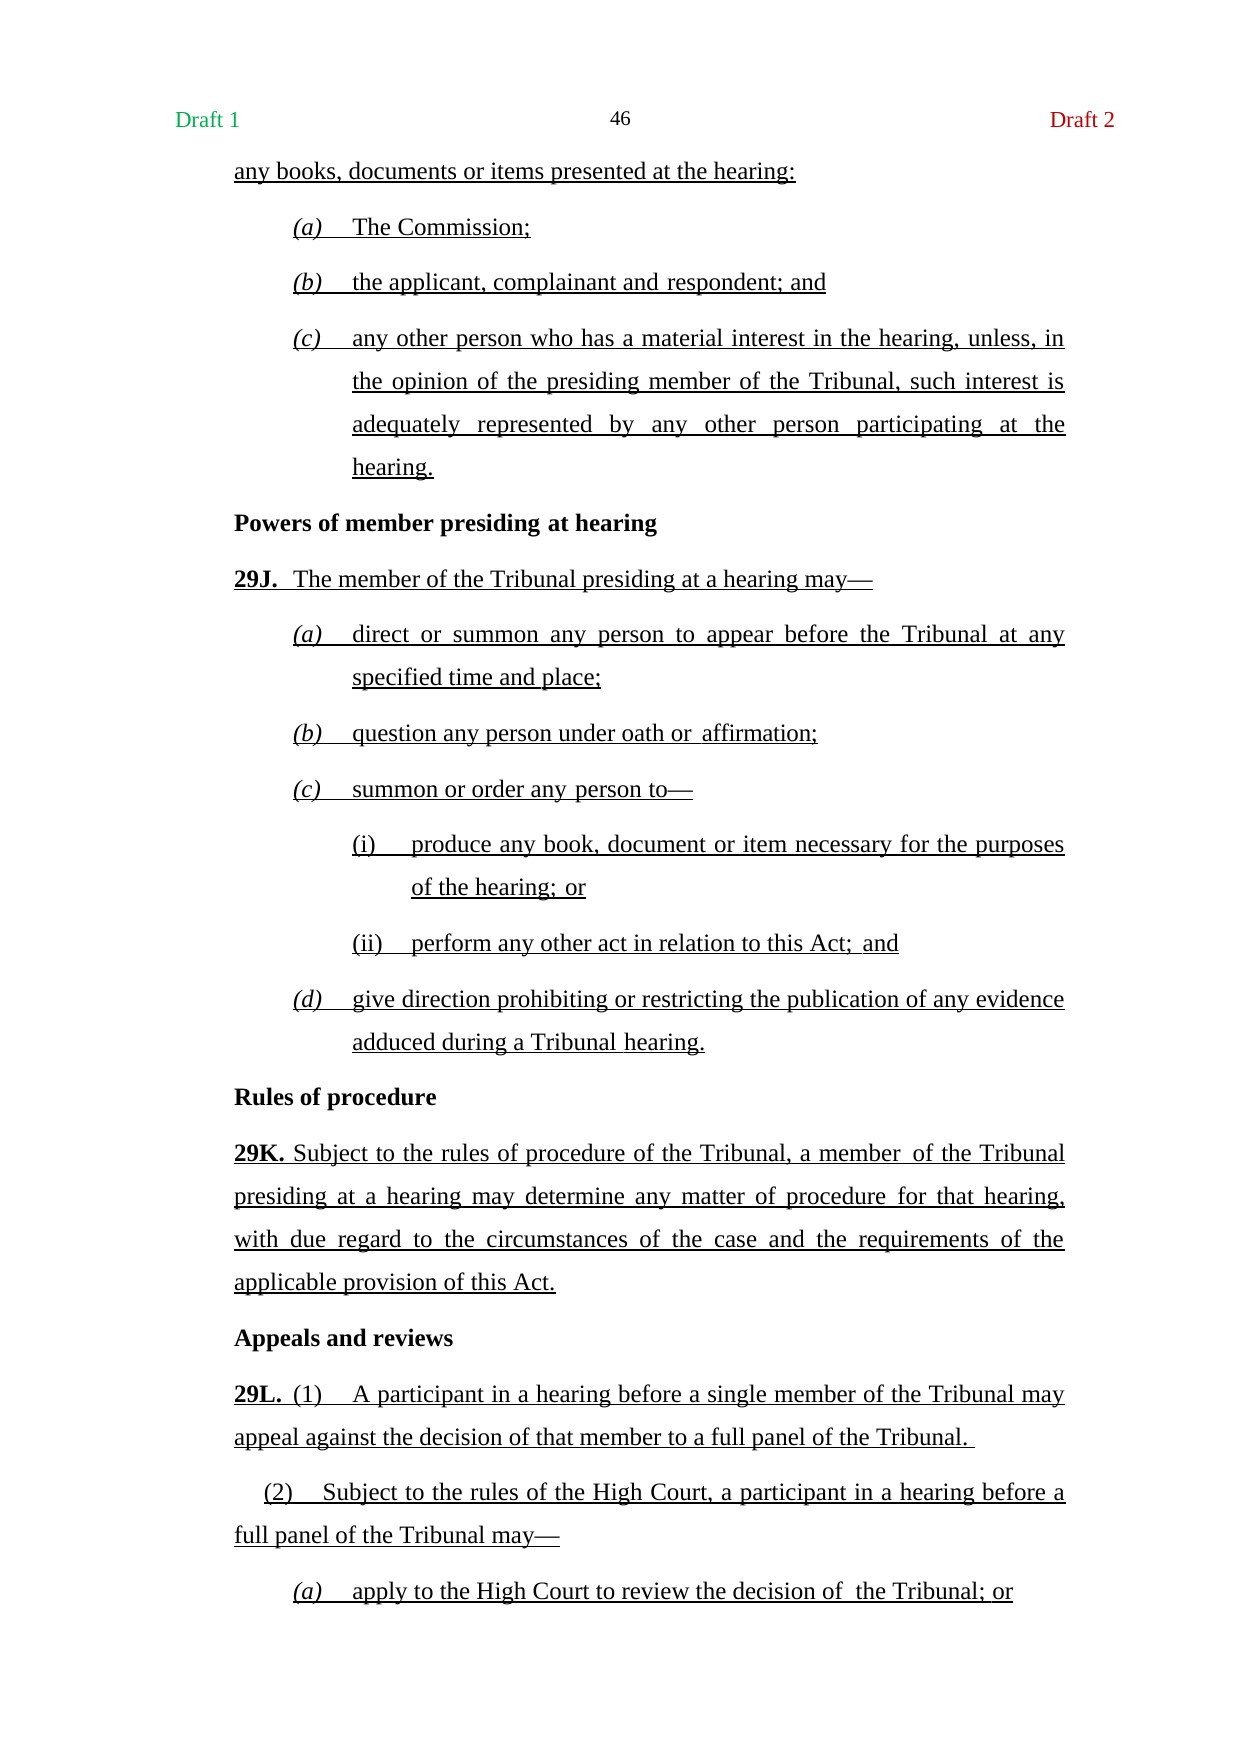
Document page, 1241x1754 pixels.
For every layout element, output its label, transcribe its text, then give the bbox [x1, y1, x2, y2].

text (2) Subject to the rules of the High Court, a participant in a hearing before a full panel of the Tribunal may— [234, 1477, 1065, 1549]
list (a) direct or summon any person to appear before the Tribunal at any specified time and place; [293, 619, 1065, 644]
text 29L. (1) A participant in a hearing before a single member of the Tribunal may appeal against the decision of that member to a full panel of the Tribunal. [234, 1405, 1065, 1451]
list (a) direct or summon any person to appear before the Tribunal at any specified time and place; [293, 646, 1065, 691]
subtitle Rules of procedure [234, 1082, 1065, 1111]
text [234, 156, 1065, 185]
list (d) give direction prohibiting or restricting the publication of any evidence adduced during a Tribunal hearing. [293, 1010, 1065, 1056]
text 29K. Subject to the rules of procedure of the Tribunal, a member of the Tribunal presiding at a hearing may determine any matter of procedure for that hearing, with due regard to the circumstances of the case and the requirements of the applicable provision of this Act. [234, 1251, 1065, 1296]
list (b) the applicant, complainant and respondent; and [293, 267, 1065, 296]
list (i) produce any book, document or item necessary for the purposes of the hearing; or [352, 829, 1065, 854]
list (d) give direction prohibiting or restricting the publication of any evidence adduced during a Tribunal hearing. [293, 984, 1065, 1009]
list (ii) perform any other act in relation to this Act; and [352, 928, 1065, 957]
list (c) any other person who has a material interest in the hearing, unless, in the opinion of the presiding member of the Tribunal, such interest is adequately represented by any other person participating at the hearing. [293, 323, 1065, 348]
text 29K. Subject to the rules of procedure of the Tribunal, a member of the Tribunal presiding at a hearing may determine any matter of procedure for that hearing, with due regard to the circumstances of the case and the requirements of the applicable provision of this Act. [234, 1164, 1065, 1206]
list (a) apply to the High Court to review the decision of the Tribunal; or [293, 1576, 1065, 1605]
text 29L. (1) A participant in a hearing before a single member of the Tribunal may appeal against the decision of that member to a full panel of the Tribunal. [234, 1379, 1065, 1404]
list (c) summon or order any person to— [293, 774, 1065, 802]
text 29K. Subject to the rules of procedure of the Tribunal, a member of the Tribunal presiding at a hearing may determine any matter of procedure for that hearing, with due regard to the circumstances of the case and the requirements of the applicable provision of this Act. [234, 1208, 1065, 1249]
subtitle Powers of member presiding at hearing [234, 508, 1065, 537]
list (i) produce any book, document or item necessary for the purposes of the hearing; or [352, 856, 1065, 901]
list (c) any other person who has a material interest in the hearing, unless, in the opinion of the presiding member of the Tribunal, such interest is adequately represented by any other person participating at the hearing. [293, 349, 1065, 481]
subtitle Appeals and reviews [234, 1323, 1065, 1352]
text 29J. The member of the Tribunal presiding at a hearing may— [234, 564, 1065, 592]
text 29K. Subject to the rules of procedure of the Tribunal, a member of the Tribunal presiding at a hearing may determine any matter of procedure for that hearing, with due regard to the circumstances of the case and the requirements of the applicable provision of this Act. [234, 1138, 1065, 1163]
list (a) The Commission; [293, 212, 1065, 241]
list (b) question any person under oath or affirmation; [293, 718, 1065, 747]
